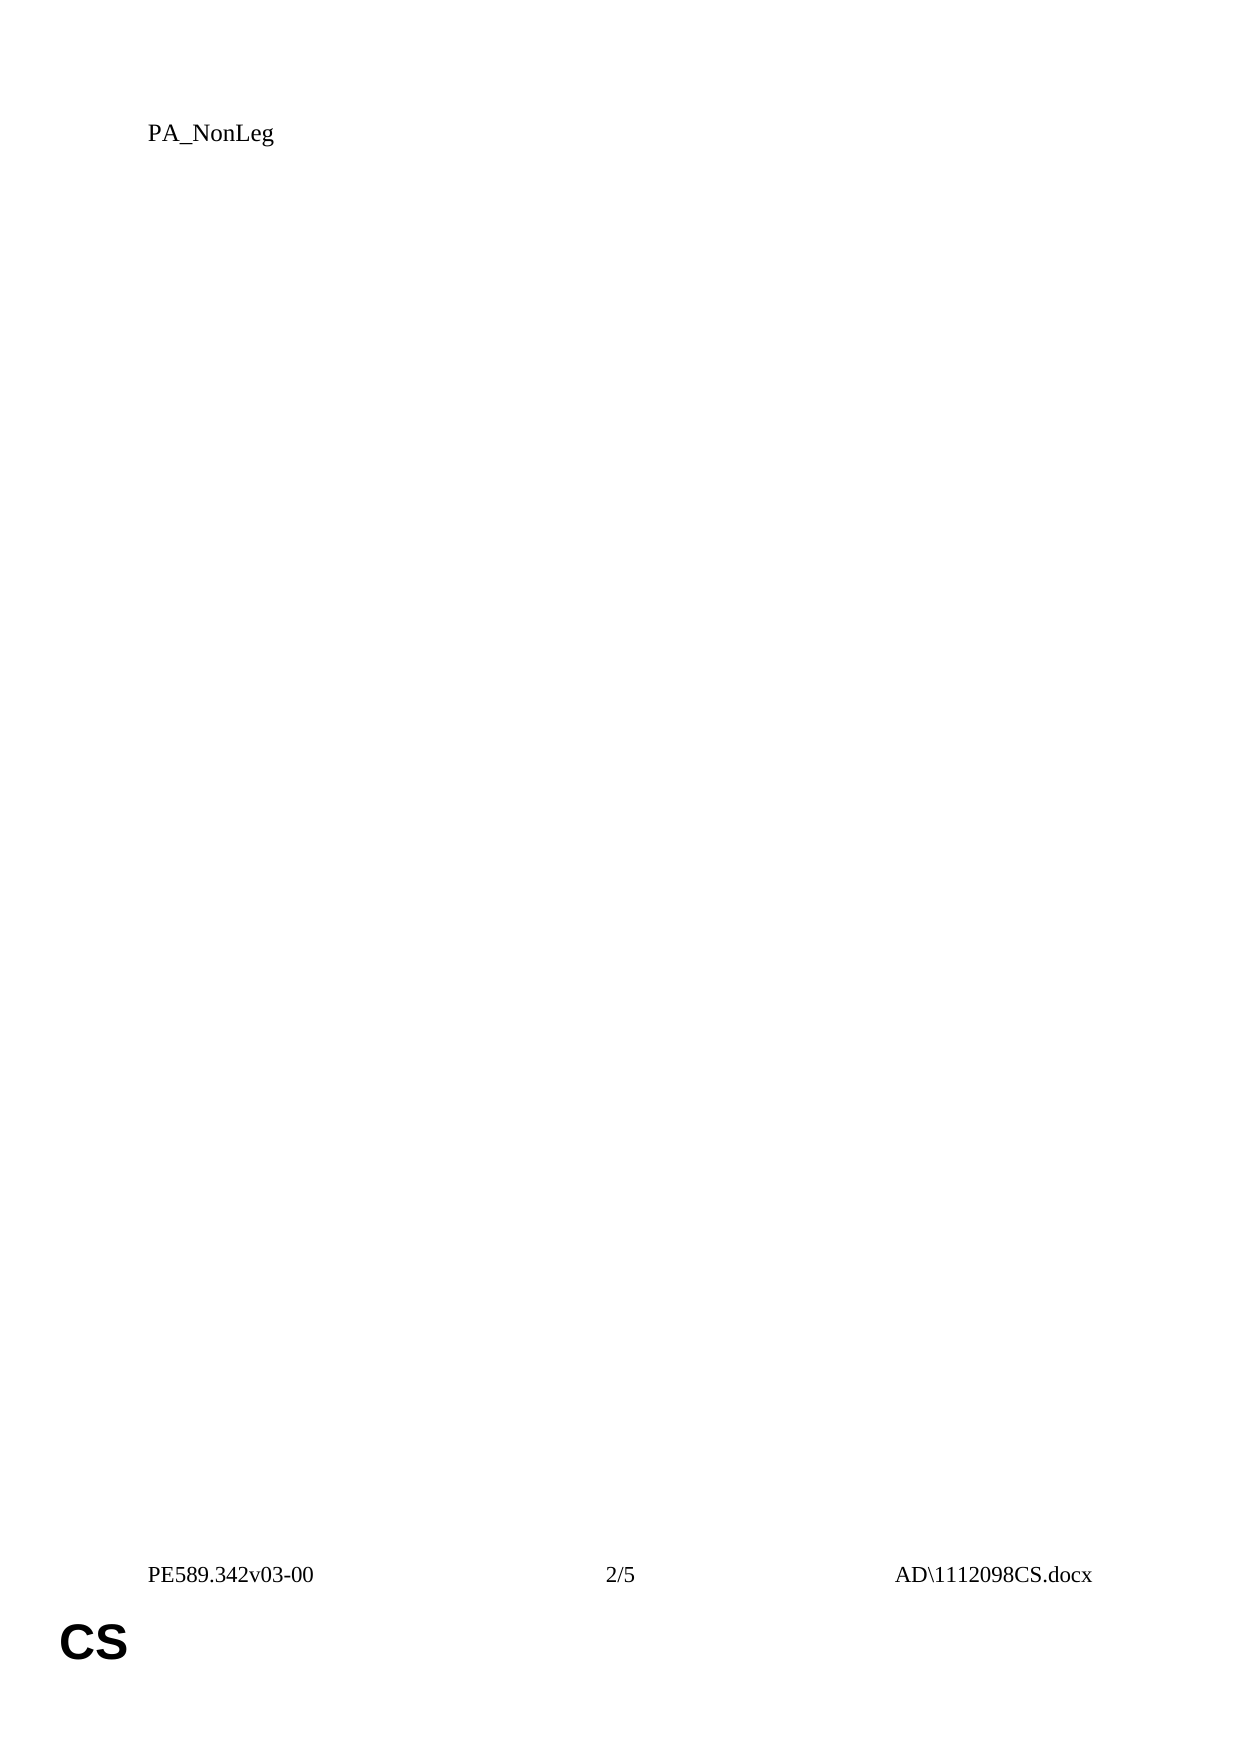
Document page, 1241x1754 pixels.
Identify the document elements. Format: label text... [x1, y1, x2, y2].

text PA_NonLeg [148, 118, 1092, 147]
